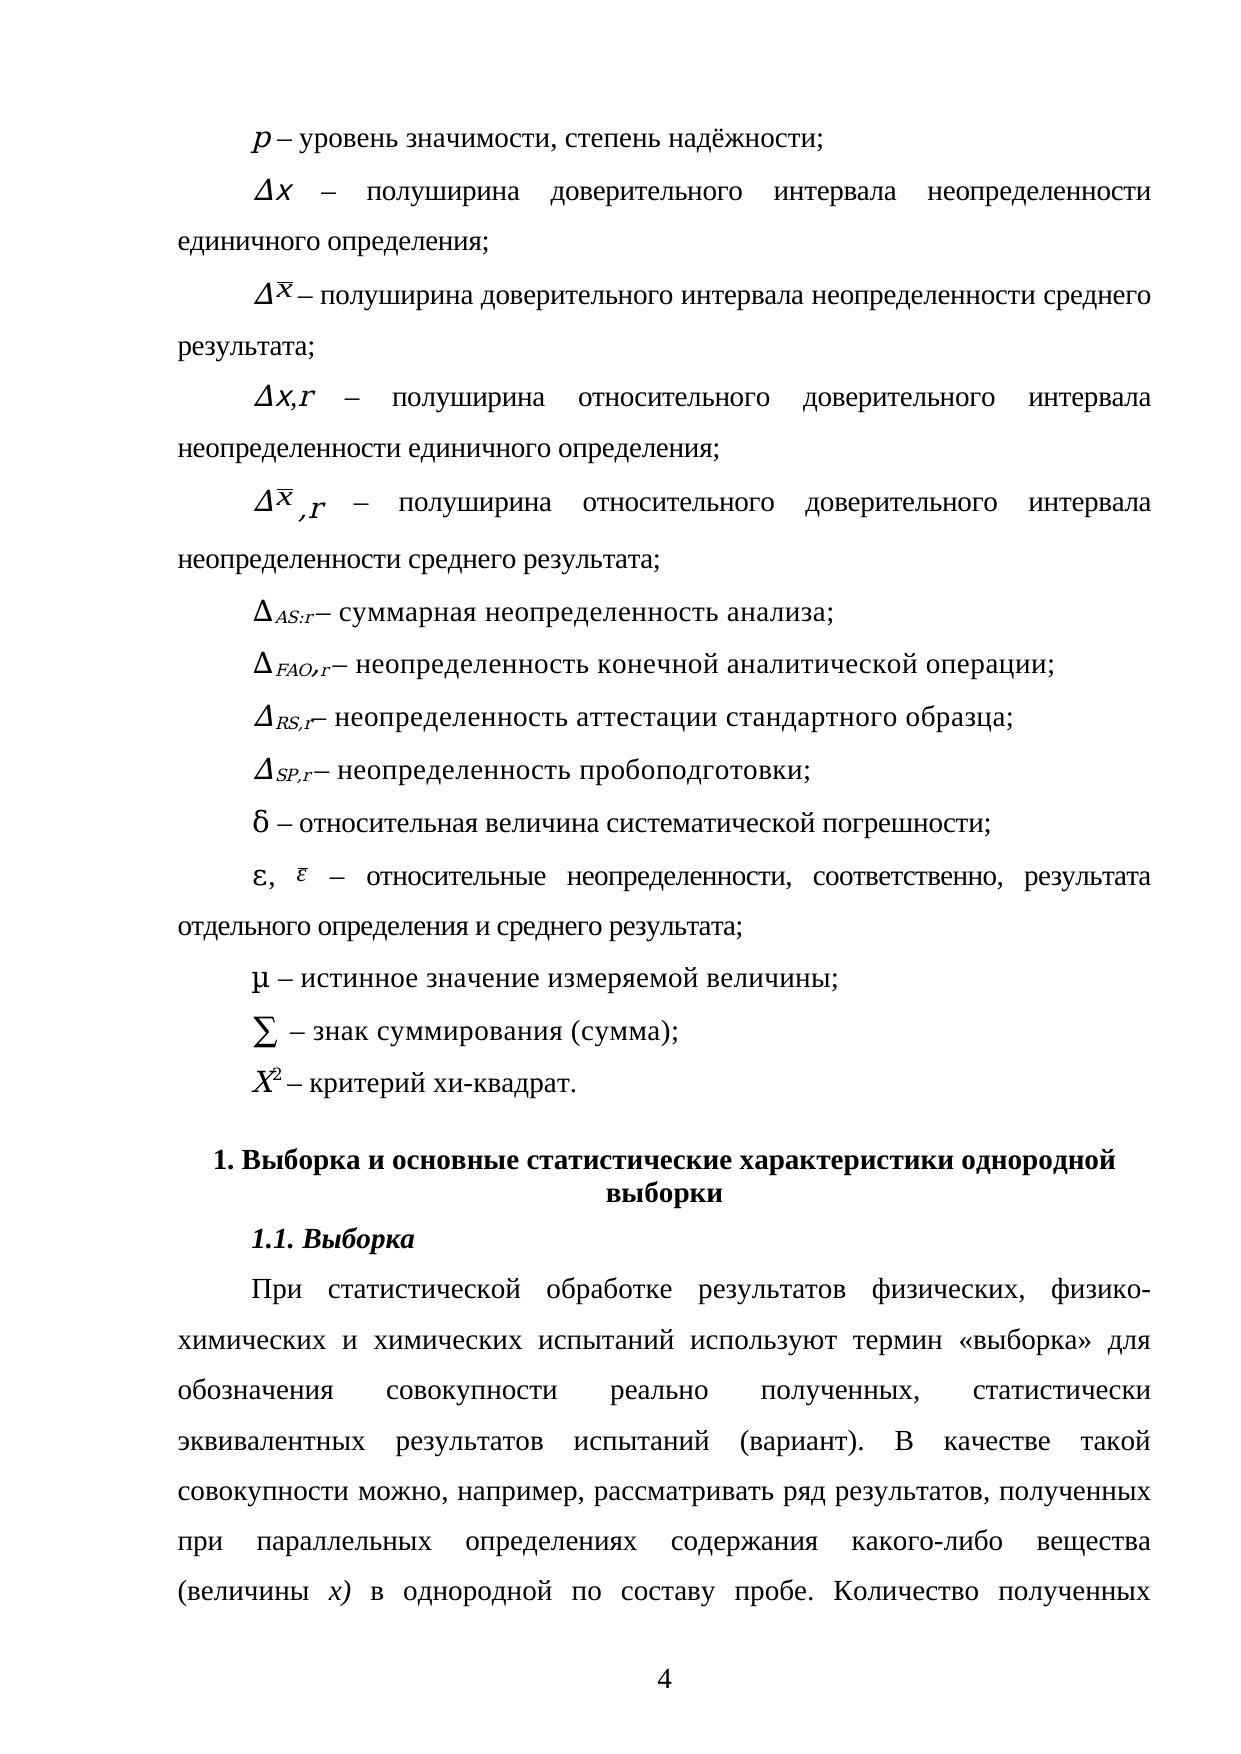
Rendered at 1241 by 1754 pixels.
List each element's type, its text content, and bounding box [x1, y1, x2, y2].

text ΔFAO,r – неопределенность конечной аналитической операции; [177, 645, 1152, 680]
text ΔSP,r – неопределенность пробоподготовки; [177, 750, 1152, 786]
text ε, – относительные неопределенности, соответственно, результата отдельного определения и среднего результата; [177, 856, 1152, 942]
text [177, 1272, 1152, 1607]
text ΔRS,r– неопределенность аттестации стандартного образца; [177, 698, 1152, 733]
text ∆– полуширина доверительного интервала неопределенности среднего результата; [177, 273, 1152, 361]
text ∑ – знак суммирования (сумма); [177, 1011, 1152, 1046]
text 1. Выборка и основные статистические характеристики однородной выборки [177, 1142, 1152, 1209]
text ΔAS:r – суммарная неопределенность анализа; [177, 592, 1152, 627]
text ∆,r – полуширина относительного доверительного интервала неопределенности среднего результата; [177, 480, 1152, 575]
text ∆х,r – полуширина относительного доверительного интервала неопределенности единичного определения; [177, 378, 1152, 463]
text ∆х – полуширина доверительного интервала неопределенности единичного определения; [177, 171, 1152, 256]
text µ – истинное значение измеряемой величины; [177, 958, 1152, 993]
text X2 – критерий хи-квадрат. [177, 1064, 1152, 1099]
text p – уровень значимости, степень надёжности; [177, 118, 1152, 153]
text 1.1. Выборка [177, 1221, 1152, 1255]
text δ – относительная величина систематической погрешности; [177, 803, 1152, 838]
